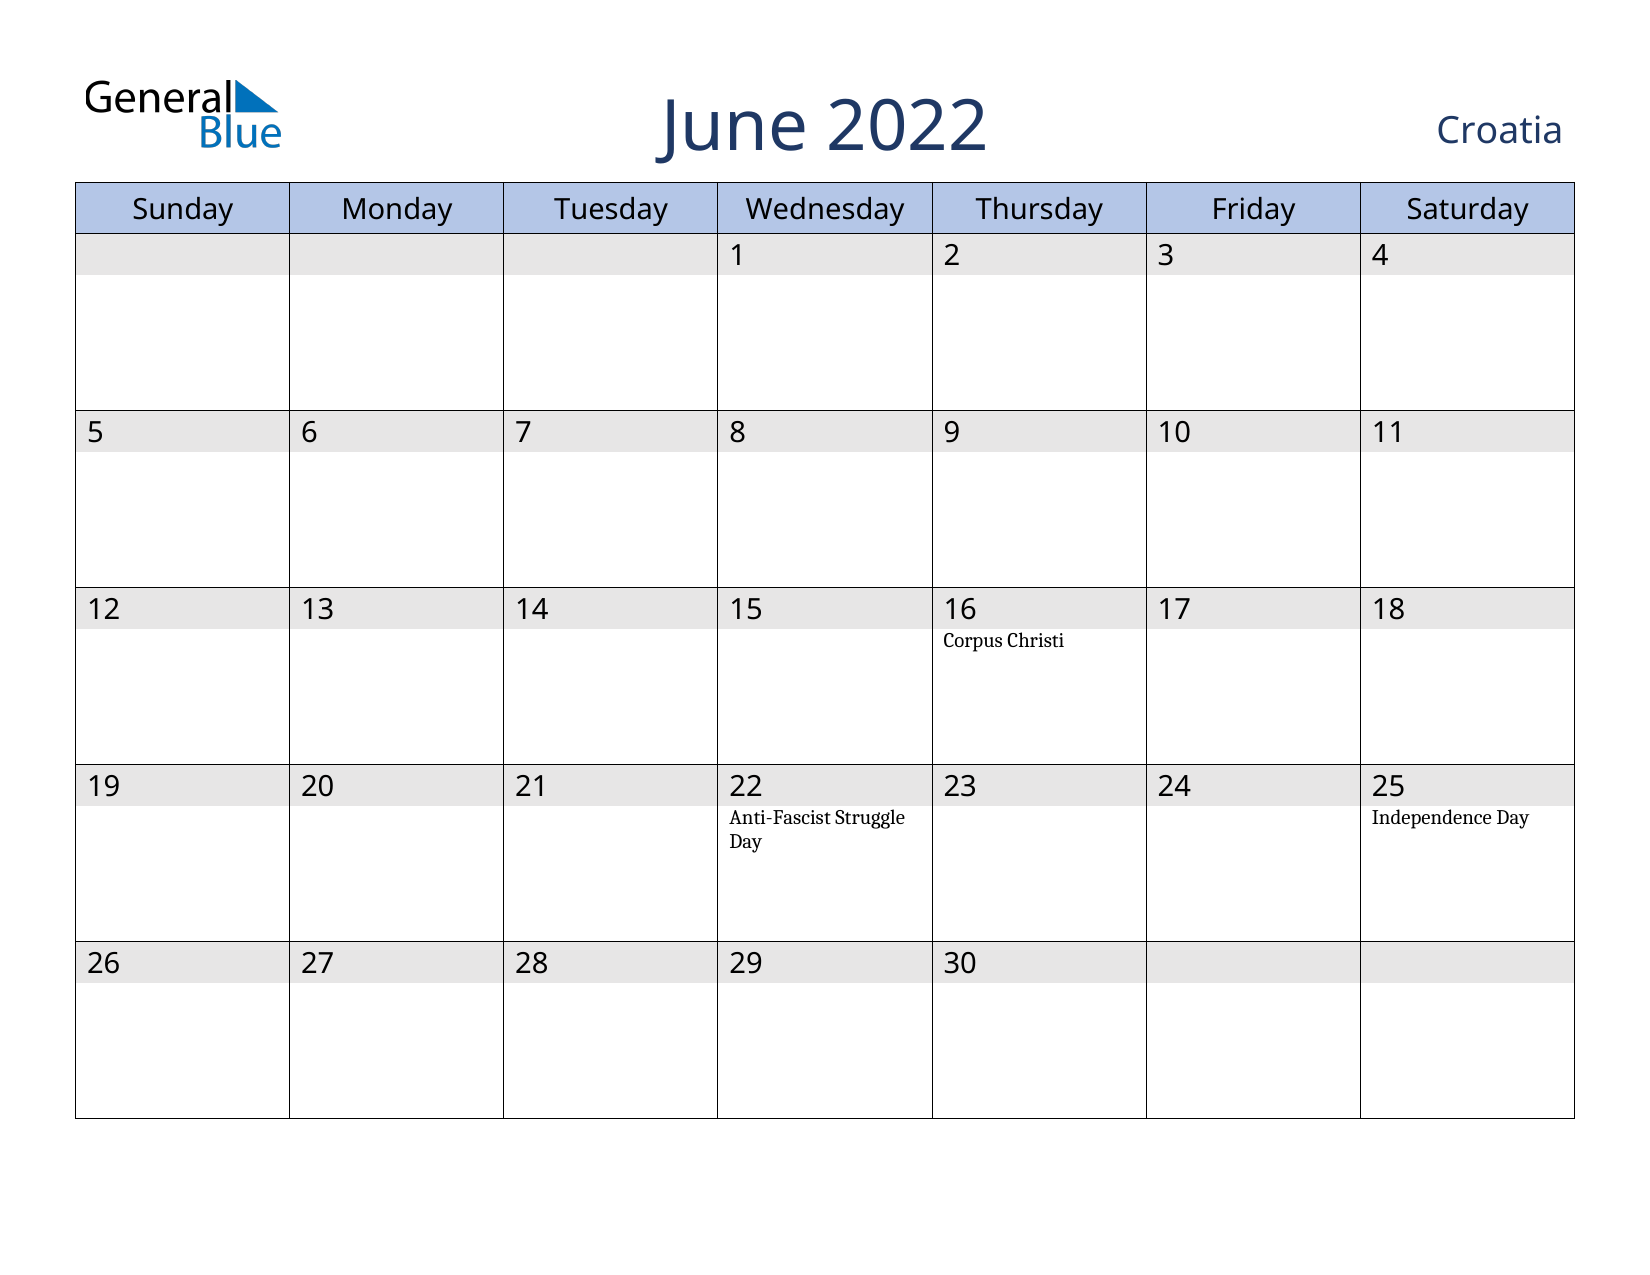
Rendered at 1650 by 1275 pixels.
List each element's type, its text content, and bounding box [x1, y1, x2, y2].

table_cell 15 [718, 588, 932, 629]
table_cell [718, 629, 932, 764]
table_header Croatia [1146, 75, 1574, 182]
table_cell [1361, 452, 1574, 587]
table_cell 7 [504, 411, 717, 452]
table_cell [76, 629, 289, 764]
table_cell Saturday [1361, 183, 1574, 233]
table_cell [933, 275, 1146, 410]
table_cell Friday [1147, 183, 1360, 233]
table_cell 3 [1147, 234, 1360, 275]
table_cell [290, 452, 503, 587]
table_cell [1361, 942, 1574, 983]
table_cell Sunday [76, 183, 289, 233]
table_cell [1147, 629, 1360, 764]
table_cell [504, 452, 717, 587]
table_cell [933, 983, 1146, 1118]
table_cell 17 [1147, 588, 1360, 629]
table_cell 19 [76, 765, 289, 806]
table_cell 20 [290, 765, 503, 806]
table_cell 23 [933, 765, 1146, 806]
table_cell 12 [76, 588, 289, 629]
table_cell [76, 983, 289, 1118]
table_cell 27 [290, 942, 503, 983]
table_cell 21 [504, 765, 717, 806]
table_header [76, 75, 503, 182]
table_cell [718, 275, 932, 410]
table_cell 26 [76, 942, 289, 983]
table_cell [76, 806, 289, 941]
table_cell Corpus Christi [933, 629, 1146, 764]
table_cell 13 [290, 588, 503, 629]
table_cell 9 [933, 411, 1146, 452]
table_cell Tuesday [504, 183, 717, 233]
table_cell [76, 452, 289, 587]
table_cell [1147, 275, 1360, 410]
table_cell [290, 629, 503, 764]
table_cell 1 [718, 234, 932, 275]
table_cell [1361, 983, 1574, 1118]
table_cell [76, 234, 289, 275]
table_cell [933, 452, 1146, 587]
table_cell [1147, 806, 1360, 941]
table_cell 22 [718, 765, 932, 806]
table_cell Wednesday [718, 183, 932, 233]
table_cell 5 [76, 411, 289, 452]
table_cell [1361, 275, 1574, 410]
table_cell 30 [933, 942, 1146, 983]
table_cell 11 [1361, 411, 1574, 452]
picture [86, 80, 281, 148]
table_cell Monday [290, 183, 503, 233]
table_cell [504, 275, 717, 410]
table_cell [504, 806, 717, 941]
table_cell 8 [718, 411, 932, 452]
table_cell [1361, 629, 1574, 764]
table_cell Independence Day [1361, 806, 1574, 941]
table_cell [76, 275, 289, 410]
table_cell 29 [718, 942, 932, 983]
table_cell 10 [1147, 411, 1360, 452]
table_cell [290, 806, 503, 941]
table_cell 18 [1361, 588, 1574, 629]
table_cell [1147, 942, 1360, 983]
table_cell [1147, 983, 1360, 1118]
table_cell [718, 983, 932, 1118]
table_cell [504, 983, 717, 1118]
table_cell Thursday [933, 183, 1146, 233]
table_cell [504, 629, 717, 764]
table_cell 2 [933, 234, 1146, 275]
table_cell 28 [504, 942, 717, 983]
table_cell 25 [1361, 765, 1574, 806]
table_cell [290, 234, 503, 275]
table_cell [290, 275, 503, 410]
table_cell 14 [504, 588, 717, 629]
table_cell 6 [290, 411, 503, 452]
table_cell 16 [933, 588, 1146, 629]
table_header June 2022 [504, 75, 1146, 182]
table_cell [718, 452, 932, 587]
table_cell 4 [1361, 234, 1574, 275]
table_cell [933, 806, 1146, 941]
table_cell [504, 234, 717, 275]
table_cell [1147, 452, 1360, 587]
table_cell 24 [1147, 765, 1360, 806]
table_cell Anti-Fascist Struggle Day [718, 806, 932, 941]
table_cell [290, 983, 503, 1118]
